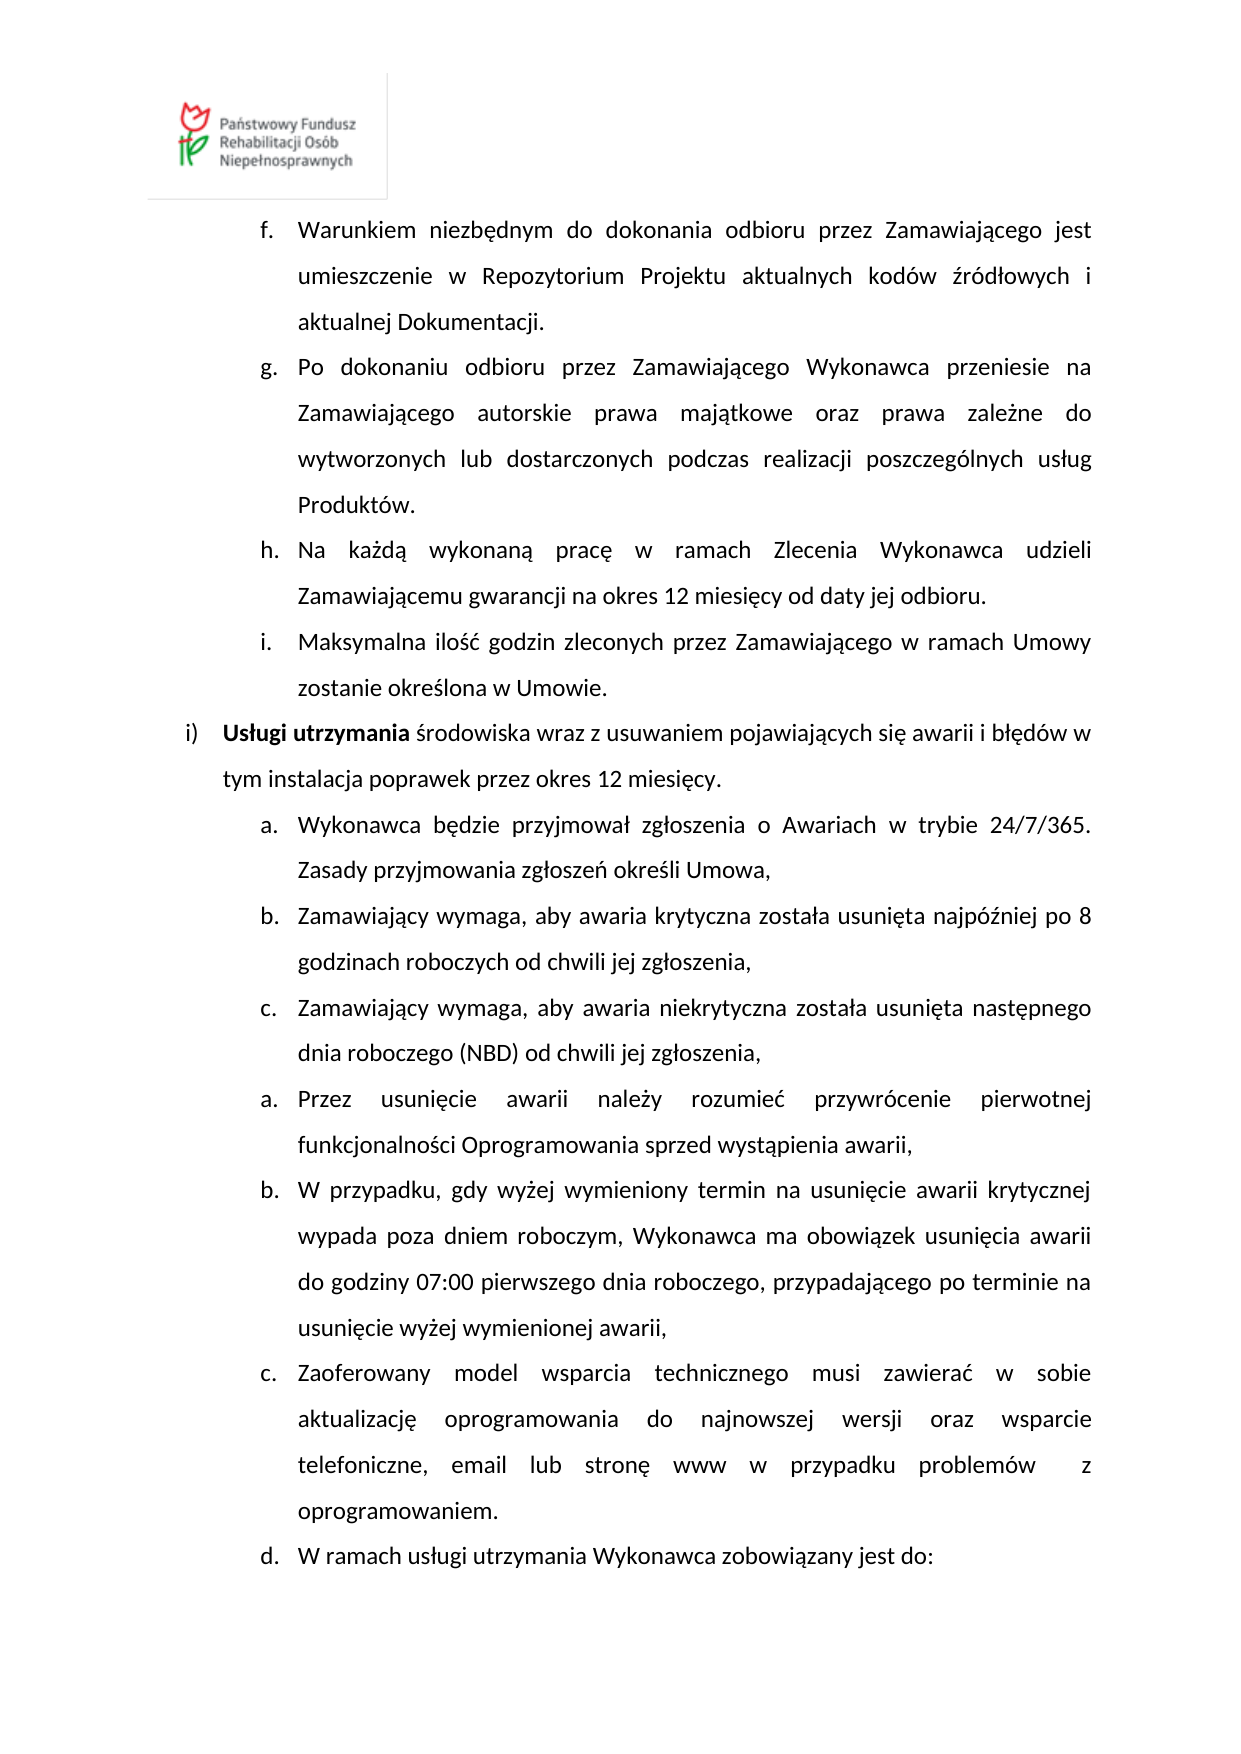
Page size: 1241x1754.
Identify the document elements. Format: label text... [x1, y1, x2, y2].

list Maksymalna ilość godzin zleconych przez Zamawiającego w ramach Umowy zostanie określona w Umowie. [260, 626, 1092, 702]
list W przypadku, gdy wyżej wymieniony termin na usunięcie awarii krytycznej wypada poza dniem roboczym, Wykonawca ma obowiązek usunięcia awarii do godziny 07:00 pierwszego dnia roboczego, przypadającego po terminie na usunięcie wyżej wymienionej awarii, [260, 1175, 1092, 1342]
list Usługi utrzymania środowiska wraz z usuwaniem pojawiających się awarii i błędów w tym instalacja poprawek przez okres 12 miesięcy. [185, 717, 1092, 794]
list Zaoferowany model wsparcia technicznego musi zawierać w sobie aktualizację oprogramowania do najnowszej wersji oraz wsparcie telefoniczne, email lub stronę www w przypadku problemów z oprogramowaniem. [260, 1358, 1092, 1525]
list Wykonawca będzie przyjmował zgłoszenia o Awariach w trybie 24/7/365. Zasady przyjmowania zgłoszeń określi Umowa, [260, 809, 1092, 885]
list Zamawiający wymaga, aby awaria niekrytyczna została usunięta następnego dnia roboczego (NBD) od chwili jej zgłoszenia, [260, 992, 1092, 1068]
list Na każdą wykonaną pracę w ramach Zlecenia Wykonawca udzieli Zamawiającemu gwarancji na okres 12 miesięcy od daty jej odbioru. [260, 534, 1092, 611]
list Zamawiający wymaga, aby awaria krytyczna została usunięta najpóźniej po 8 godzinach roboczych od chwili jej zgłoszenia, [260, 900, 1092, 977]
list Po dokonaniu odbioru przez Zamawiającego Wykonawca przeniesie na Zamawiającego autorskie prawa majątkowe oraz prawa zależne do wytworzonych lub dostarczonych podczas realizacji poszczególnych usług Produktów. [260, 352, 1092, 519]
list Warunkiem niezbędnym do dokonania odbioru przez Zamawiającego jest umieszczenie w Repozytorium Projektu aktualnych kodów źródłowych i aktualnej Dokumentacji. [260, 214, 1092, 336]
picture [147, 73, 389, 201]
list Przez usunięcie awarii należy rozumieć przywrócenie pierwotnej funkcjonalności Oprogramowania sprzed wystąpienia awarii, [260, 1083, 1092, 1159]
list W ramach usługi utrzymania Wykonawca zobowiązany jest do: [260, 1541, 1092, 1571]
